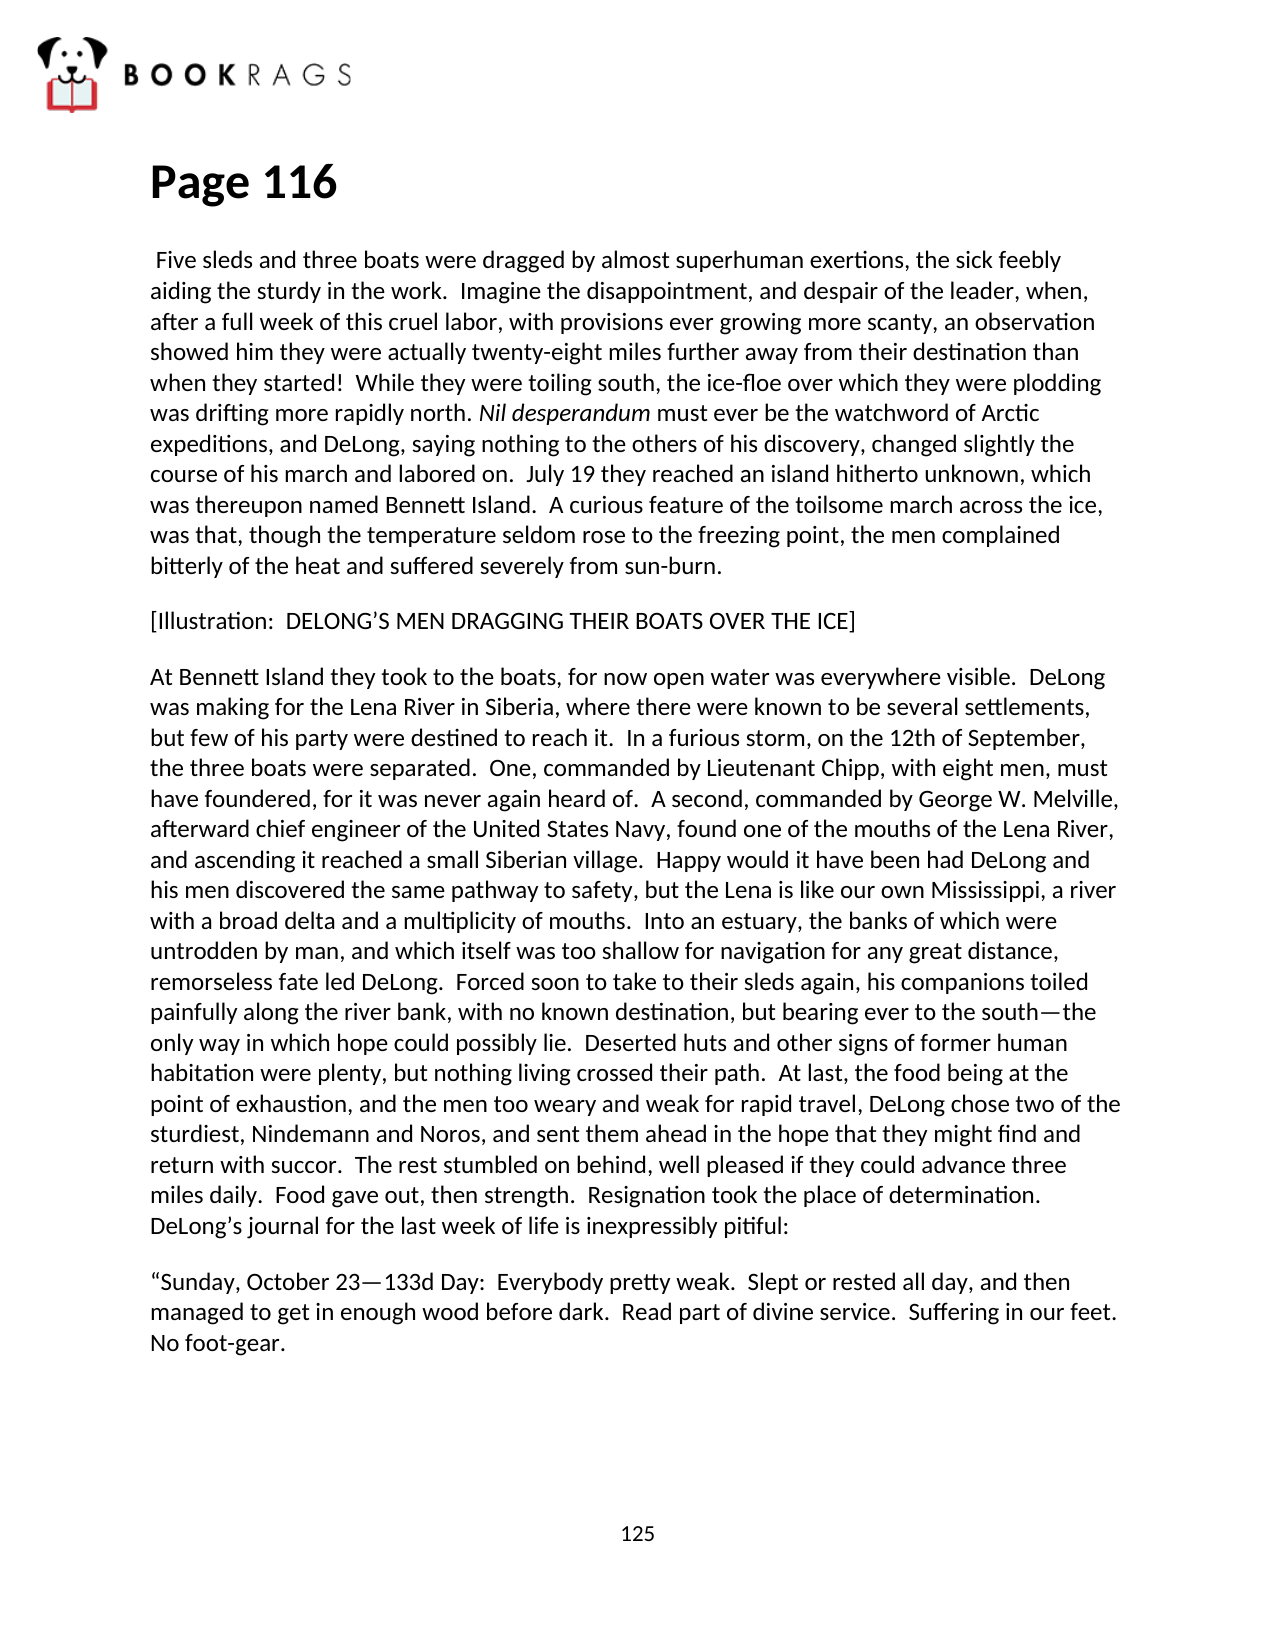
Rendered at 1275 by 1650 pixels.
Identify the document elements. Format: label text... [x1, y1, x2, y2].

text “Sunday, October 23—­133d Day: Everybody pretty weak. Slept or rested all day, and then managed to get in enough wood before dark. Read part of divine service. Suffering in our feet. No foot-gear. [150, 1266, 1125, 1357]
text Five sleds and three boats were dragged by almost superhuman exertions, the sick feebly aiding the sturdy in the work. Imagine the disappointment, and despair of the leader, when, after a full week of this cruel labor, with provisions ever growing more scanty, an observation showed him they were actually twenty-eight miles further away from their destination than when they started! While they were toiling south, the ice-floe over which they were plodding was drifting more rapidly north. Nil desperandum must ever be the watchword of Arctic expeditions, and DeLong, saying nothing to the others of his discovery, changed slightly the course of his march and labored on. July 19 they reached an island hitherto unknown, which was thereupon named Bennett Island. A curious feature of the toilsome march across the ice, was that, though the temperature seldom rose to the freezing point, the men complained bitterly of the heat and suffered severely from sun-burn. [150, 244, 1125, 580]
text [Illustration: DELONG’S MEN DRAGGING THEIR BOATS OVER THE ICE] [150, 605, 1125, 636]
text At Bennett Island they took to the boats, for now open water was everywhere visible. DeLong was making for the Lena River in Siberia, where there were known to be several settlements, but few of his party were destined to reach it. In a furious storm, on the 12th of September, the three boats were separated. One, commanded by Lieutenant Chipp, with eight men, must have foundered, for it was never again heard of. A second, commanded by George W. Melville, afterward chief engineer of the United States Navy, found one of the mouths of the Lena River, and ascending it reached a small Siberian village. Happy would it have been had DeLong and his men discovered the same pathway to safety, but the Lena is like our own Mississippi, a river with a broad delta and a multiplicity of mouths. Into an estuary, the banks of which were untrodden by man, and which itself was too shallow for navigation for any great distance, remorseless fate led DeLong. Forced soon to take to their sleds again, his companions toiled painfully along the river bank, with no known destination, but bearing ever to the south—­the only way in which hope could possibly lie. Deserted huts and other signs of former human habitation were plenty, but nothing living crossed their path. At last, the food being at the point of exhaustion, and the men too weary and weak for rapid travel, DeLong chose two of the sturdiest, Nindemann and Noros, and sent them ahead in the hope that they might find and return with succor. The rest stumbled on behind, well pleased if they could advance three miles daily. Food gave out, then strength. Resignation took the place of determination. DeLong’s journal for the last week of life is inexpressibly pitiful: [150, 661, 1125, 1241]
picture [37, 37, 351, 113]
text Page 116 [150, 150, 1125, 211]
